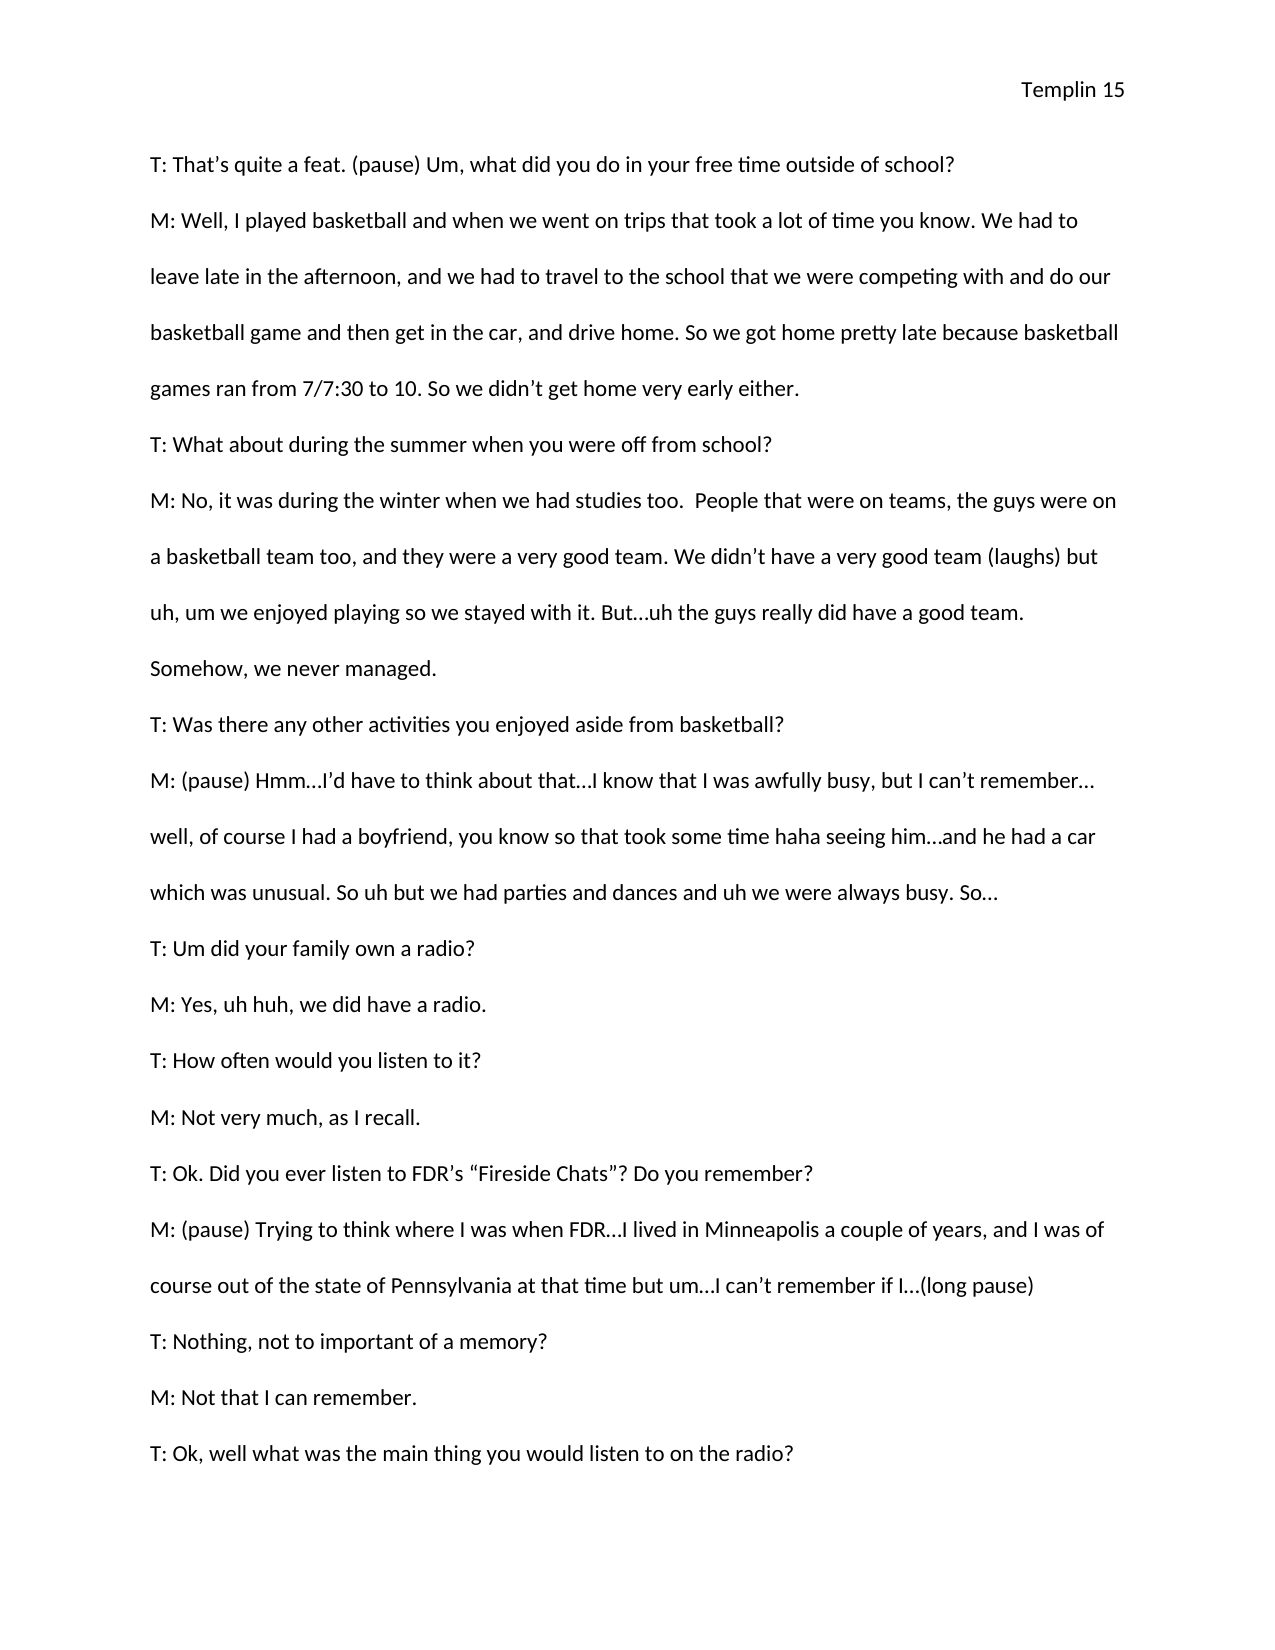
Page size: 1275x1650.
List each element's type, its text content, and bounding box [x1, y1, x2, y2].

text T: Ok. Did you ever listen to FDR’s “Fireside Chats”? Do you remember? [150, 1159, 1125, 1187]
text T: That’s quite a feat. (pause) Um, what did you do in your free time outside of school? [150, 150, 1125, 178]
text M: Yes, uh huh, we did have a radio. [150, 991, 1125, 1019]
text T: Ok, well what was the main thing you would listen to on the radio? [150, 1439, 1125, 1467]
text T: Um did your family own a radio? [150, 934, 1125, 963]
text T: Nothing, not to important of a memory? [150, 1327, 1125, 1355]
text M: (pause) Hmm…I’d have to think about that…I know that I was awfully busy, but I can’t remember…well, of course I had a boyfriend, you know so that took some time haha seeing him…and he had a car which was unusual. So uh but we had parties and dances and uh we were always busy. So… [150, 766, 1125, 907]
text M: No, it was during the winter when we had studies too. People that were on teams, the guys were on a basketball team too, and they were a very good team. We didn’t have a very good team (laughs) but uh, um we enjoyed playing so we stayed with it. But…uh the guys really did have a good team. Somehow, we never managed. [150, 486, 1125, 682]
text T: How often would you listen to it? [150, 1047, 1125, 1075]
text M: (pause) Trying to think where I was when FDR…I lived in Minneapolis a couple of years, and I was of course out of the state of Pennsylvania at that time but um…I can’t remember if I…(long pause) [150, 1215, 1125, 1299]
text T: Was there any other activities you enjoyed aside from basketball? [150, 710, 1125, 738]
text M: Not that I can remember. [150, 1383, 1125, 1411]
text M: Well, I played basketball and when we went on trips that took a lot of time you know. We had to leave late in the afternoon, and we had to travel to the school that we were competing with and do our basketball game and then get in the car, and drive home. So we got home pretty late because basketball games ran from 7/7:30 to 10. So we didn’t get home very early either. [150, 206, 1125, 402]
text T: What about during the summer when you were off from school? [150, 430, 1125, 458]
text M: Not very much, as I recall. [150, 1103, 1125, 1131]
